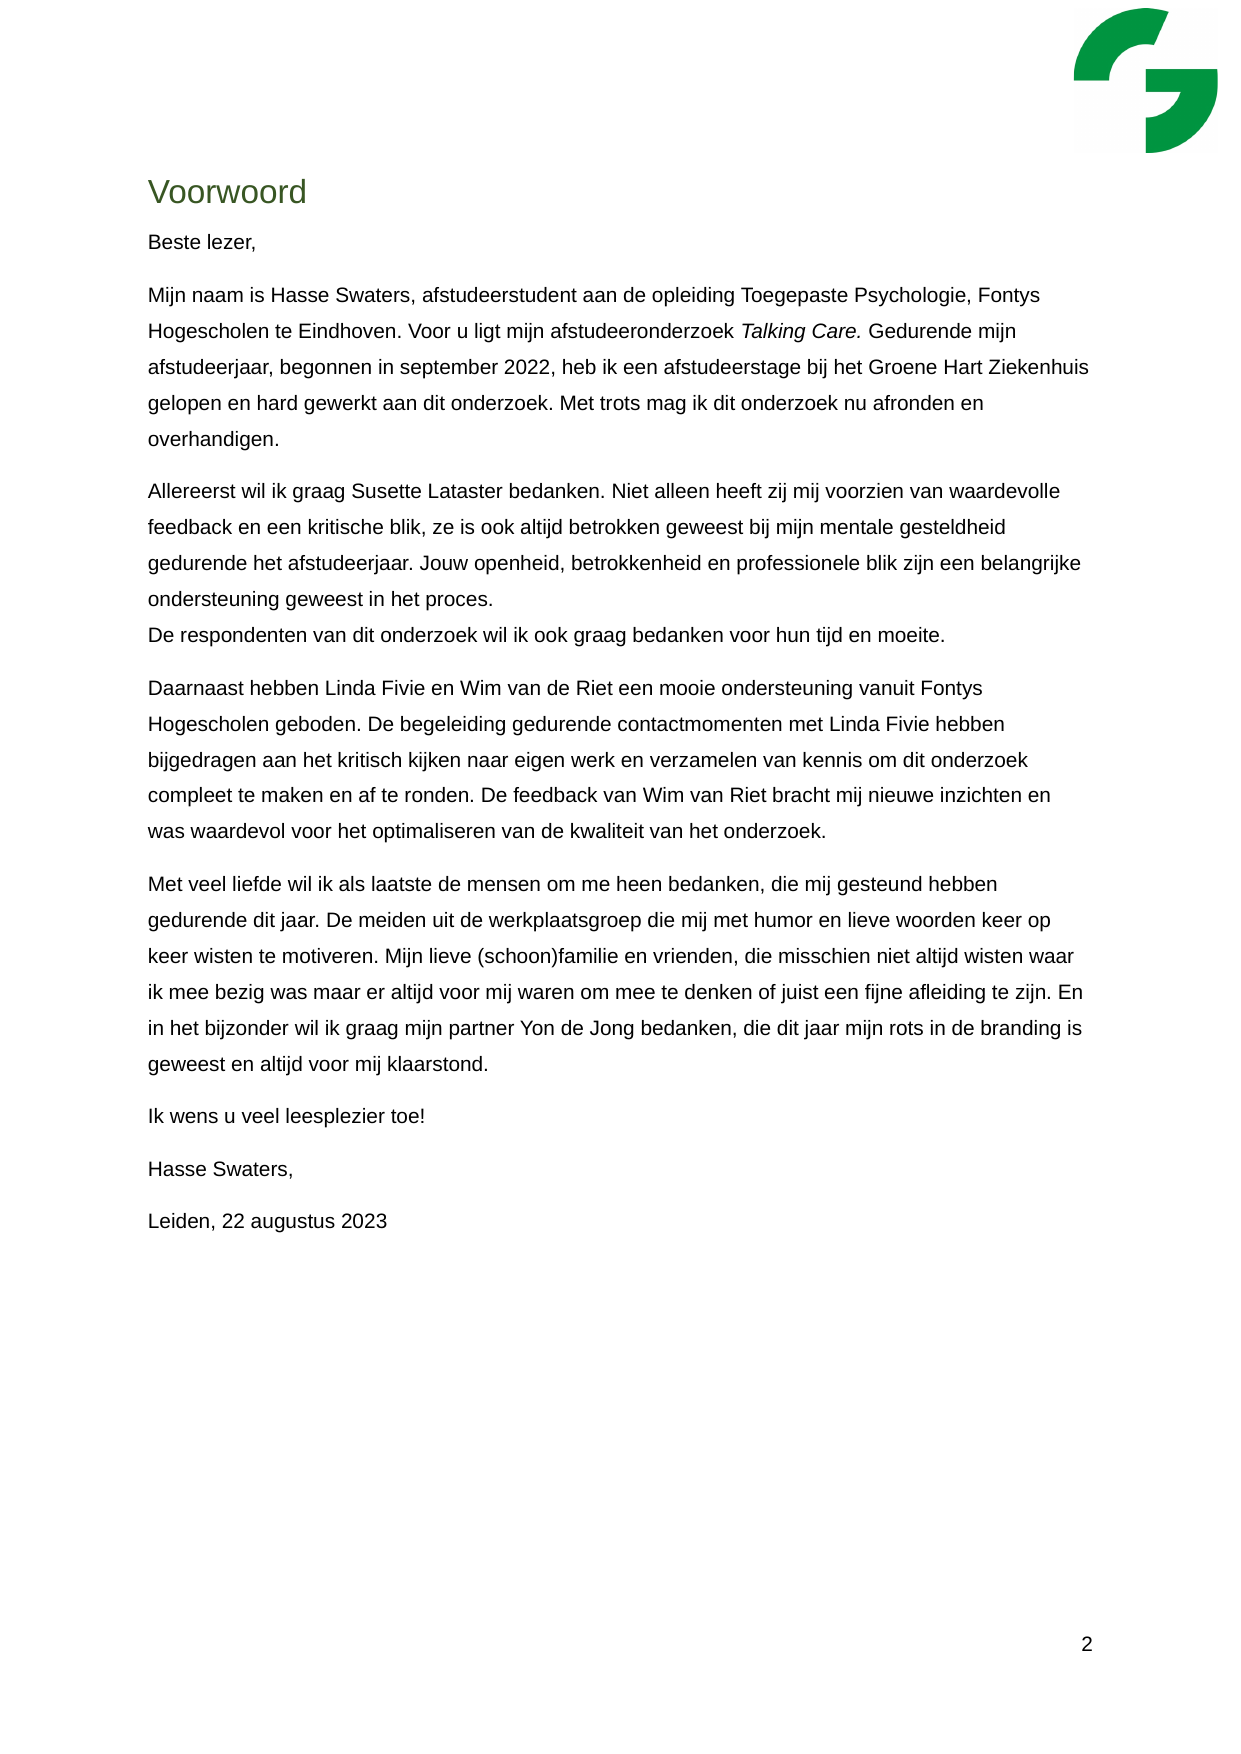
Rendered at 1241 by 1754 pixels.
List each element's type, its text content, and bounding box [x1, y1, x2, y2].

text Mijn naam is Hasse Swaters, afstudeerstudent aan de opleiding Toegepaste Psychologie, Fontys Hogescholen te Eindhoven. Voor u ligt mijn afstudeeronderzoek Talking Care. Gedurende mijn afstudeerjaar, begonnen in september 2022, heb ik een afstudeerstage bij het Groene Hart Ziekenhuis gelopen en hard gewerkt aan dit onderzoek. Met trots mag ik dit onderzoek nu afronden en overhandigen. [148, 283, 1093, 451]
picture [1073, 8, 1218, 153]
text Leiden, 22 augustus 2023 [148, 1209, 1093, 1233]
text Met veel liefde wil ik als laatste de mensen om me heen bedanken, die mij gesteund hebben gedurende dit jaar. De meiden uit de werkplaatsgroep die mij met humor en lieve woorden keer op keer wisten te motiveren. Mijn lieve (schoon)familie en vrienden, die misschien niet altijd wisten waar ik mee bezig was maar er altijd voor mij waren om mee te denken of juist een fijne afleiding te zijn. En in het bijzonder wil ik graag mijn partner Yon de Jong bedanken, die dit jaar mijn rots in de branding is geweest en altijd voor mij klaarstond. [148, 872, 1093, 1076]
text Daarnaast hebben Linda Fivie en Wim van de Riet een mooie ondersteuning vanuit Fontys Hogescholen geboden. De begeleiding gedurende contactmomenten met Linda Fivie hebben bijgedragen aan het kritisch kijken naar eigen werk en verzamelen van kennis om dit onderzoek compleet te maken en af te ronden. De feedback van Wim van Riet bracht mij nieuwe inzichten en was waardevol voor het optimaliseren van de kwaliteit van het onderzoek. [148, 676, 1093, 843]
text Allereerst wil ik graag Susette Lataster bedanken. Niet alleen heeft zij mij voorzien van waardevolle feedback en een kritische blik, ze is ook altijd betrokken geweest bij mijn mentale gesteldheid gedurende het afstudeerjaar. Jouw openheid, betrokkenheid en professionele blik zijn een belangrijke ondersteuning geweest in het proces. De respondenten van dit onderzoek wil ik ook graag bedanken voor hun tijd en moeite. [148, 479, 1093, 647]
subtitle Voorwoord [148, 173, 1093, 211]
text Beste lezer, [148, 230, 1093, 254]
text Hasse Swaters, [148, 1157, 1093, 1181]
text Ik wens u veel leesplezier toe! [148, 1104, 1093, 1128]
